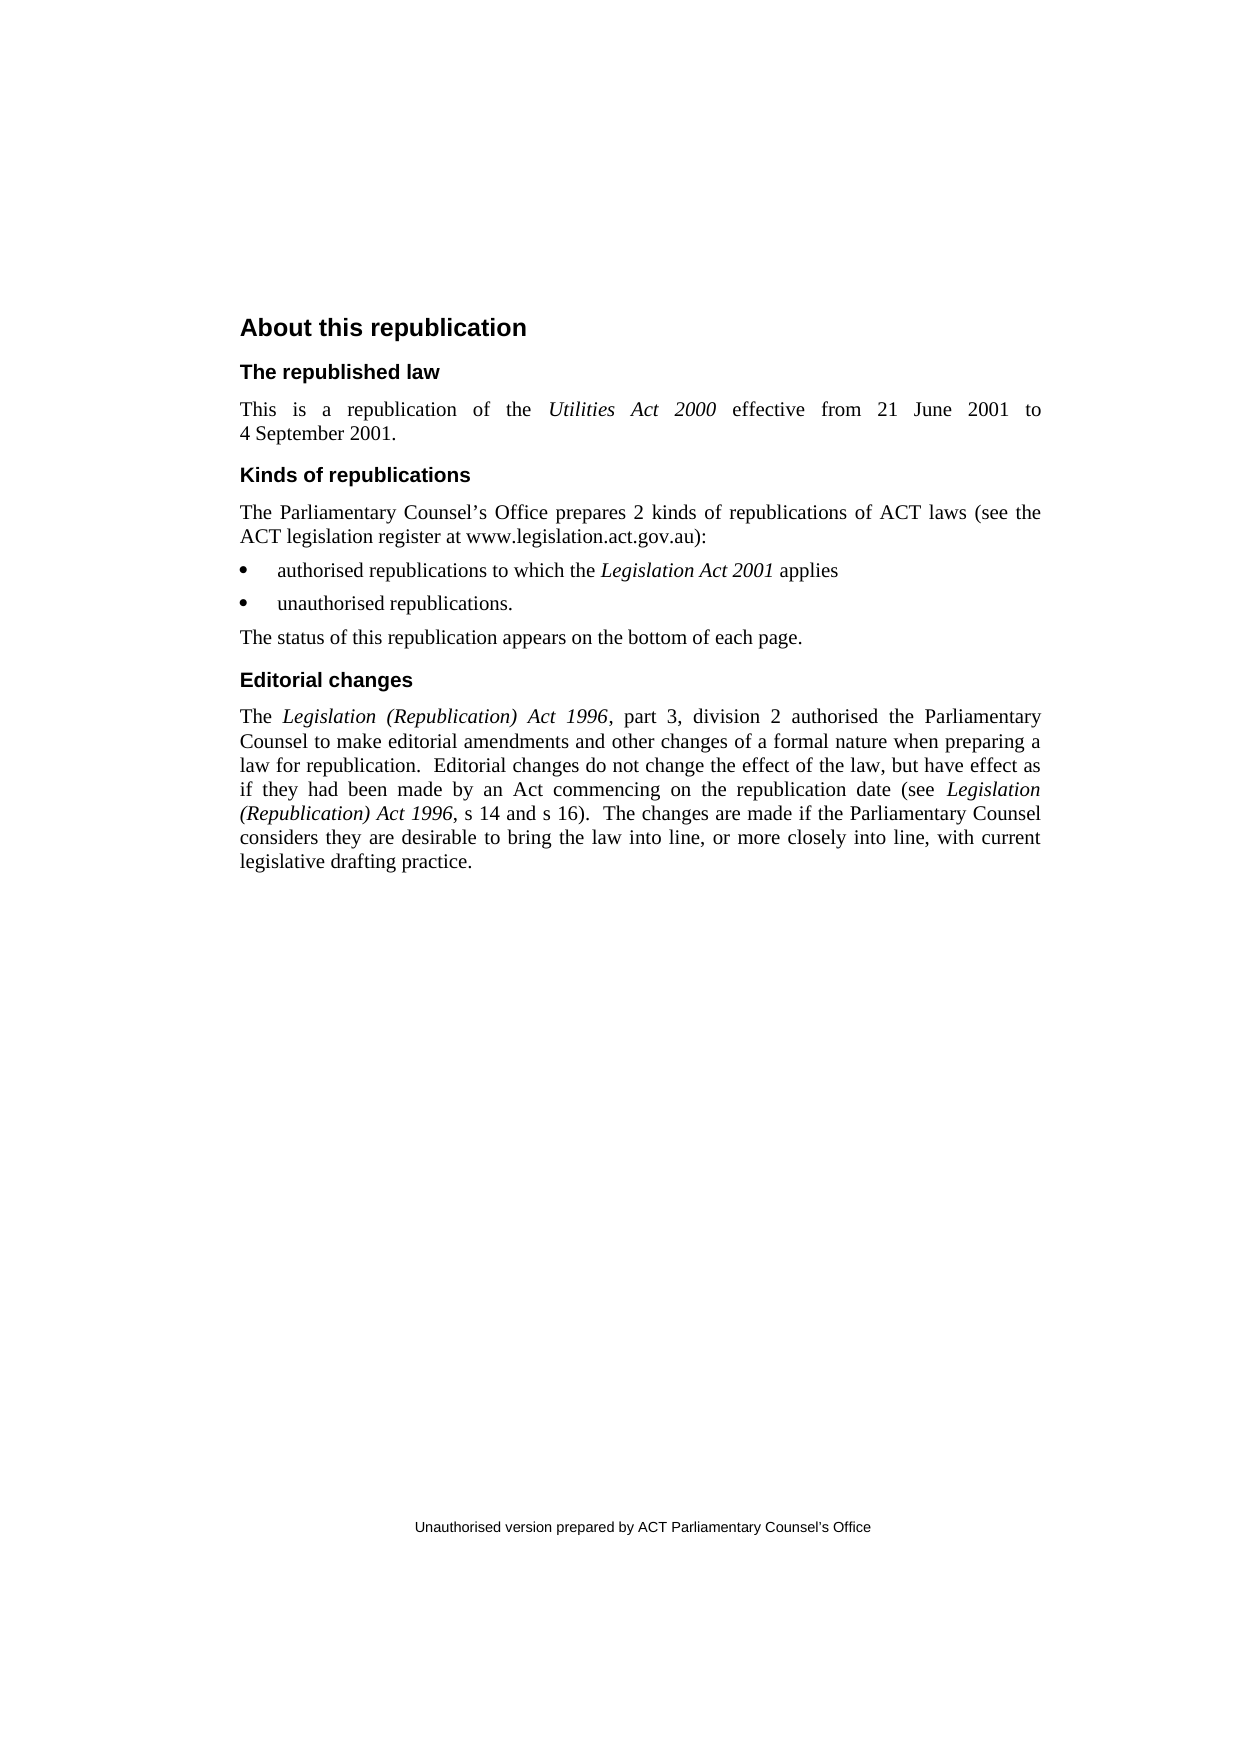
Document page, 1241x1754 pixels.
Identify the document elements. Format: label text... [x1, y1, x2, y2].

text The republished law [239, 360, 1042, 384]
text The status of this republication appears on the bottom of each page. [239, 625, 1042, 649]
text Kinds of republications [239, 463, 1042, 487]
subtitle About this republication [239, 312, 1042, 341]
text Editorial changes [239, 668, 1042, 692]
list unauthorised republications. [239, 591, 1042, 615]
text This is a republication of the Utilities Act 2000 effective from 21 June 2001 to 4 September 2001. [239, 396, 1042, 444]
list authorised republications to which the Legislation Act 2001 applies [239, 558, 1042, 582]
text The Legislation (Republication) Act 1996, part 3, division 2 authorised the Parliamentary Counsel to make editorial amendments and other changes of a formal nature when preparing a law for republication. Editorial changes do not change the effect of the law, but have effect as if they had been made by an Act commencing on the republication date (see Legislation (Republication) Act 1996, s 14 and s 16). The changes are made if the Parliamentary Counsel considers they are desirable to bring the law into line, or more closely into line, with current legislative drafting practice. [239, 704, 1042, 873]
text The Parliamentary Counsel’s Office prepares 2 kinds of republications of ACT laws (see the ACT legislation register at www.legislation.act.gov.au): [239, 500, 1042, 548]
